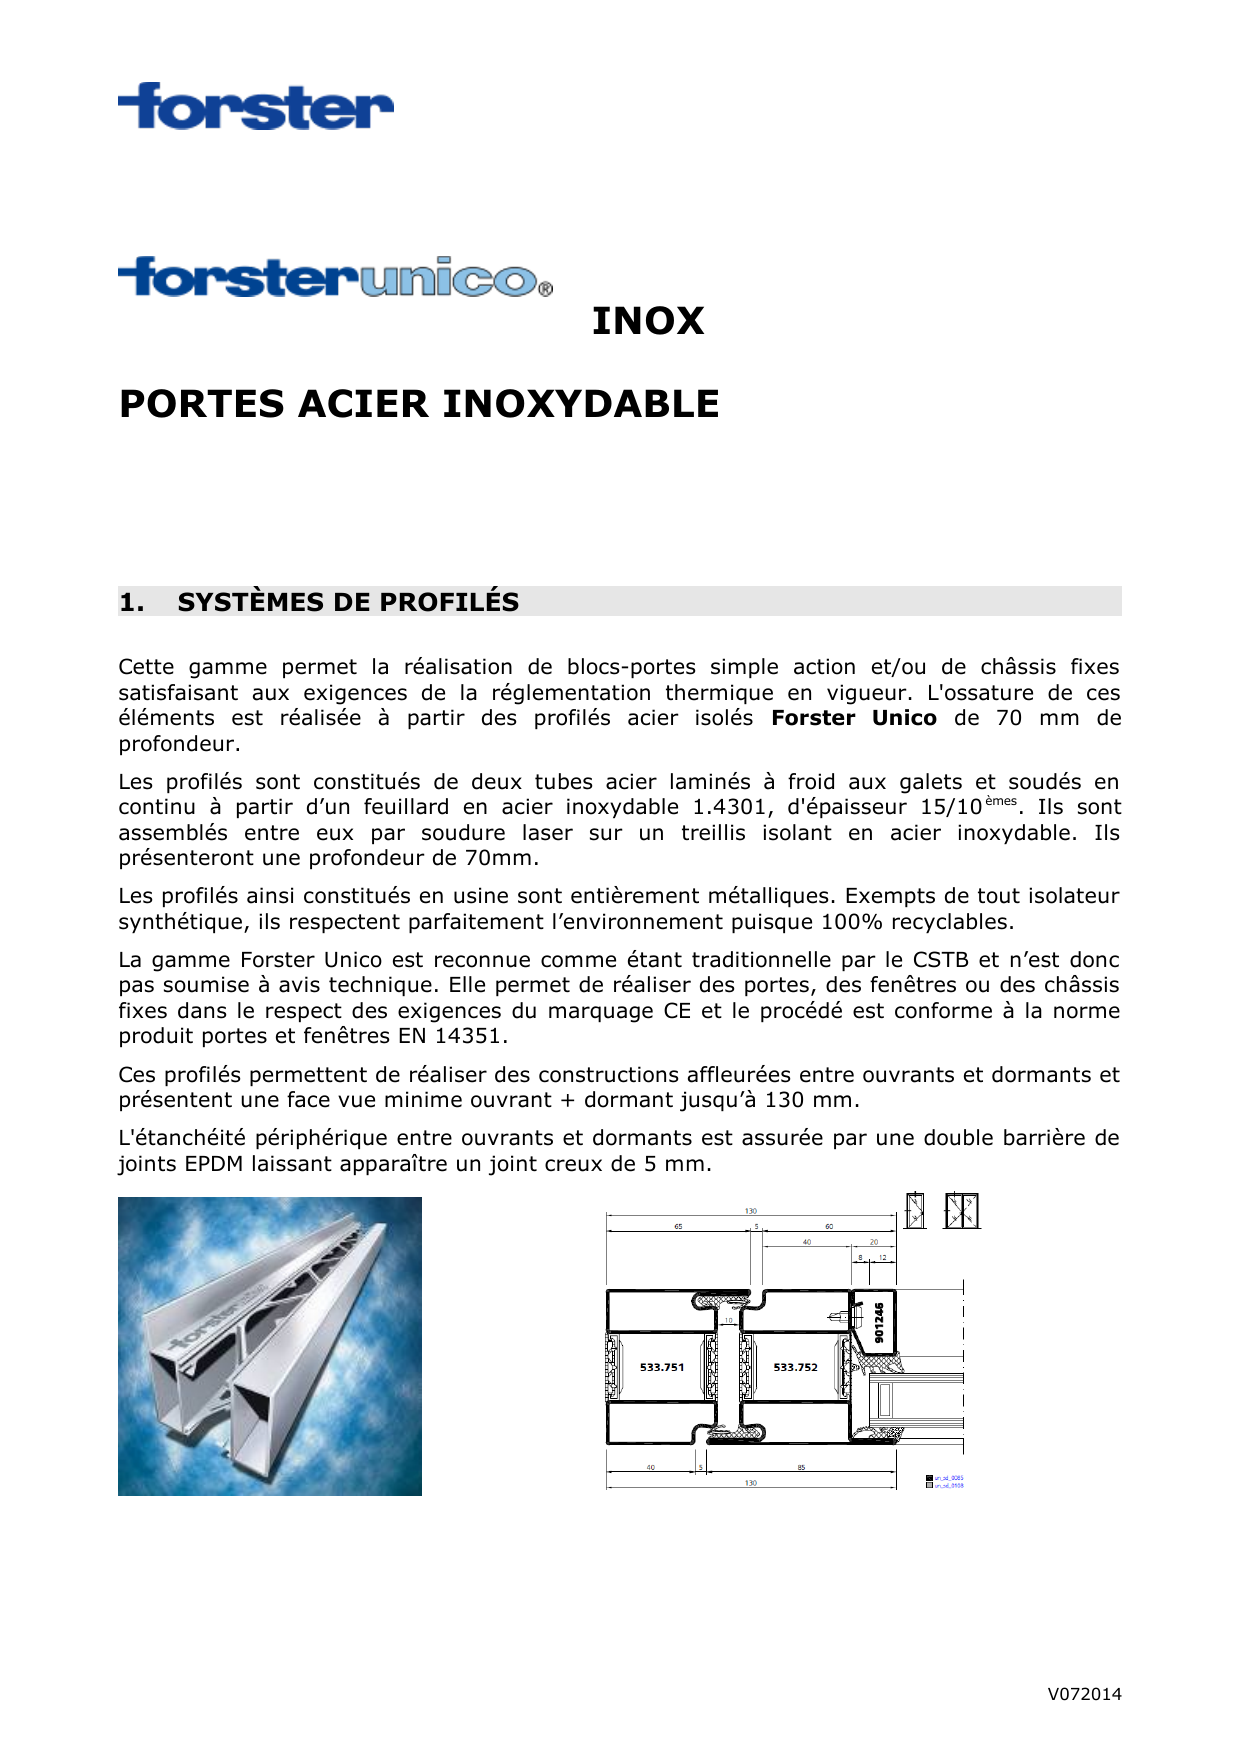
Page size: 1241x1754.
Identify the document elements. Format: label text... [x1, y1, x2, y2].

picture [118, 1197, 422, 1496]
text Les profilés sont constitués de deux tubes acier laminés à froid aux galets et soudés en continu à partir d’un feuillard en acier inoxydable 1.4301, d'épaisseur 15/10èmes. Ils sont assemblés entre eux par soudure laser sur un treillis isolant en acier inoxydable. Ils présenteront une profondeur de 70mm. [118, 768, 1122, 870]
picture [118, 256, 553, 297]
subtitle Systèmes de profilés [118, 586, 1122, 616]
text INOX [118, 256, 1122, 342]
text Ces profilés permettent de réaliser des constructions affleurées entre ouvrants et dormants et présentent une face vue minime ouvrant + dormant jusqu’à 130 mm. [118, 1061, 1122, 1112]
text Les profilés ainsi constitués en usine sont entièrement métalliques. Exempts de tout isolateur synthétique, ils respectent parfaitement l’environnement puisque 100% recyclables. [118, 883, 1122, 934]
text Cette gamme permet la réalisation de blocs-portes simple action et/ou de châssis fixes satisfaisant aux exigences de la réglementation thermique en vigueur. L'ossature de ces éléments est réalisée à partir des profilés acier isolés Forster Unico de 70 mm de profondeur. [118, 654, 1122, 756]
text La gamme Forster Unico est reconnue comme étant traditionnelle par le CSTB et n’est donc pas soumise à avis technique. Elle permet de réaliser des portes, des fenêtres ou des châssis fixes dans le respect des exigences du marquage CE et le procédé est conforme à la norme produit portes et fenêtres EN 14351. [118, 946, 1122, 1048]
picture [118, 82, 394, 130]
text PORTES ACIER INOXYDABLE [118, 380, 1122, 426]
text L'étanchéité périphérique entre ouvrants et dormants est assurée par une double barrière de joints EPDM laissant apparaître un joint creux de 5 mm. [118, 1124, 1122, 1176]
